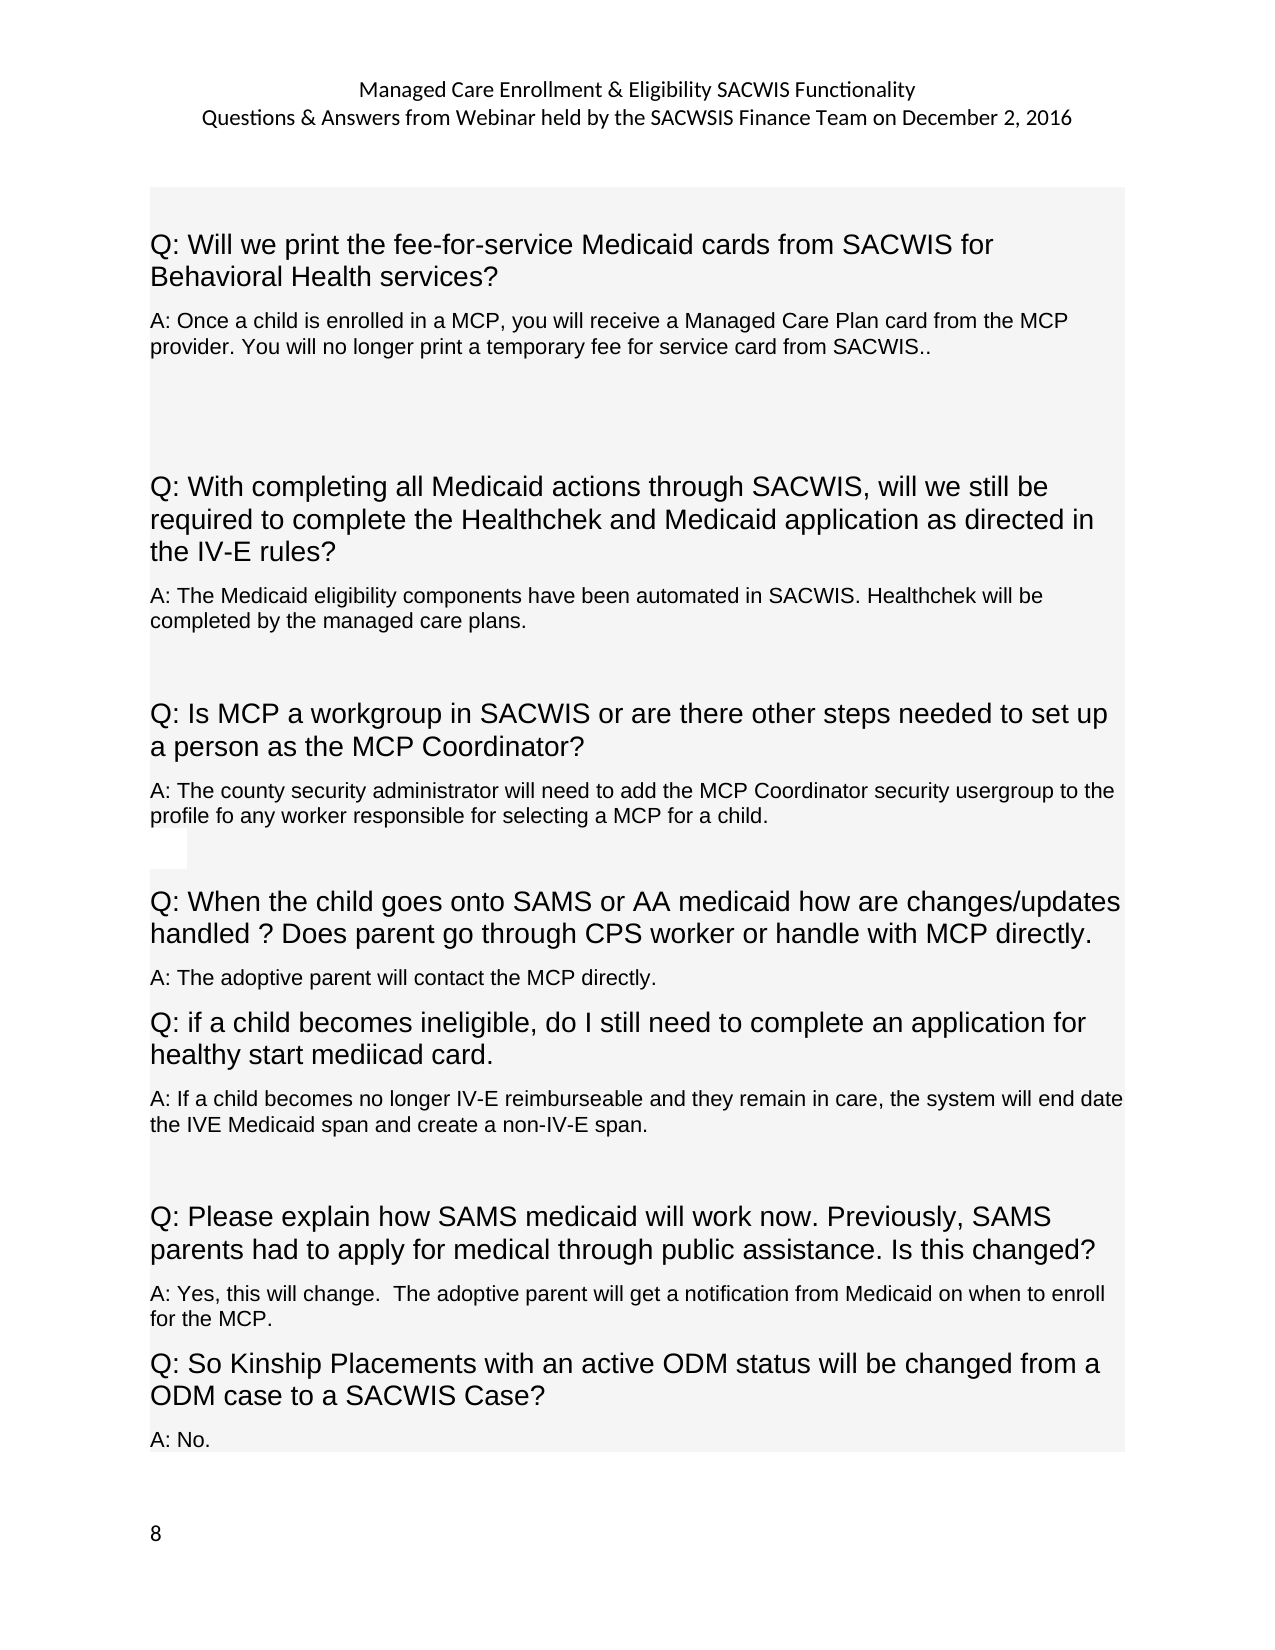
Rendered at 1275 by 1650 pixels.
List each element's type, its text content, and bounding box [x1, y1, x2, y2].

text Q: Will we print the fee-for-service Medicaid cards from SACWIS for Behavioral Health services? [150, 228, 1125, 293]
text A: Yes, this will change. The adoptive parent will get a notification from Medicaid on when to enroll for the MCP. [150, 1281, 1125, 1331]
text A: The adoptive parent will contact the MCP directly. [150, 965, 1125, 990]
text Q: if a child becomes ineligible, do I still need to complete an application for healthy start mediicad card. [150, 1006, 1125, 1071]
text Q: Please explain how SAMS medicaid will work now. Previously, SAMS parents had to apply for medical through public assistance. Is this changed? [150, 1200, 1125, 1265]
text Q: With completing all Medicaid actions through SACWIS, will we still be required to complete the Healthchek and Medicaid application as directed in the IV-E rules? [150, 470, 1125, 568]
text Q: When the child goes onto SAMS or AA medicaid how are changes/updates handled ? Does parent go through CPS worker or handle with MCP directly. [150, 884, 1125, 949]
text Q: Is MCP a workgroup in SACWIS or are there other steps needed to set up a person as the MCP Coordinator? [150, 697, 1125, 762]
text A: Once a child is enrolled in a MCP, you will receive a Managed Care Plan card from the MCP provider. You will no longer print a temporary fee for service card from SACWIS.. [150, 308, 1125, 359]
text Q: So Kinship Placements with an active ODM status will be changed from a ODM case to a SACWIS Case? [150, 1347, 1125, 1412]
text A: If a child becomes no longer IV-E reimburseable and they remain in care, the system will end date the IVE Medicaid span and create a non-IV-E span. [150, 1086, 1125, 1137]
text A: No. [150, 1427, 1125, 1452]
text A: The Medicaid eligibility components have been automated in SACWIS. Healthchek will be completed by the managed care plans. [150, 583, 1125, 634]
text A: The county security administrator will need to add the MCP Coordinator security usergroup to the profile fo any worker responsible for selecting a MCP for a child. [150, 778, 1125, 828]
